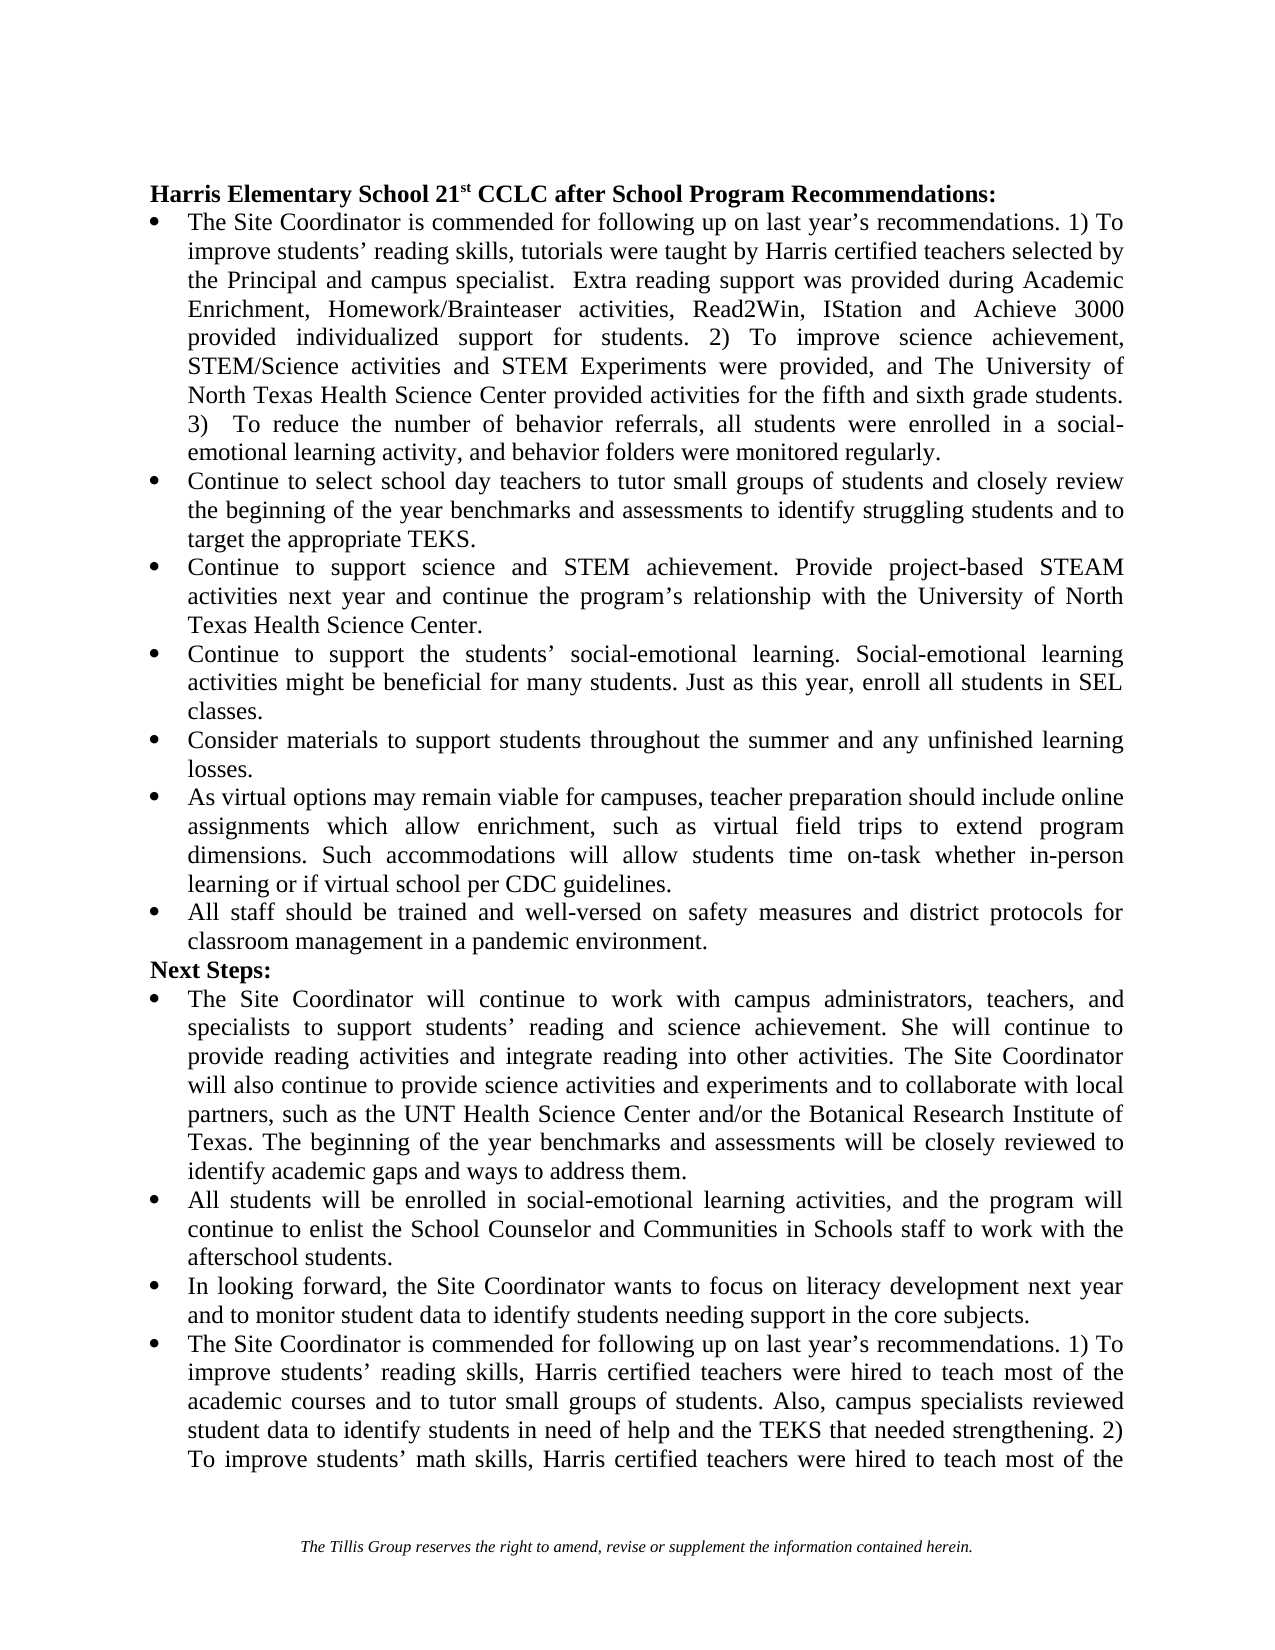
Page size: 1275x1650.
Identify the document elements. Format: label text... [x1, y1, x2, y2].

title As virtual options may remain viable for campuses, teacher preparation should include online assignments which allow enrichment, such as virtual field trips to extend program dimensions. Such accommodations will allow students time on-task whether in-person learning or if virtual school per CDC guidelines. [150, 782, 1125, 897]
title Consider materials to support students throughout the summer and any unfinished learning losses. [150, 725, 1125, 782]
title All staff should be trained and well-versed on safety measures and district protocols for classroom management in a pandemic environment. [150, 897, 1125, 955]
title Next Steps: [150, 955, 1125, 984]
title The Site Coordinator will continue to work with campus administrators, teachers, and specialists to support students’ reading and science achievement. She will continue to provide reading activities and integrate reading into other activities. The Site Coordinator will also continue to provide science activities and experiments and to collaborate with local partners, such as the UNT Health Science Center and/or the Botanical Research Institute of Texas. The beginning of the year benchmarks and assessments will be closely reviewed to identify academic gaps and ways to address them. [150, 984, 1125, 1185]
title The Site Coordinator is commended for following up on last year’s recommendations. 1) To improve students’ reading skills, tutorials were taught by Harris certified teachers selected by the Principal and campus specialist. Extra reading support was provided during Academic Enrichment, Homework/Brainteaser activities, Read2Win, IStation and Achieve 3000 provided individualized support for students. 2) To improve science achievement, STEM/Science activities and STEM Experiments were provided, and The University of North Texas Health Science Center provided activities for the fifth and sixth grade students. 3) To reduce the number of behavior referrals, all students were enrolled in a social-emotional learning activity, and behavior folders were monitored regularly. [150, 207, 1125, 466]
title Continue to select school day teachers to tutor small groups of students and closely review the beginning of the year benchmarks and assessments to identify struggling students and to target the appropriate TEKS. [150, 466, 1125, 552]
title Continue to support science and STEM achievement. Provide project-based STEAM activities next year and continue the program’s relationship with the University of North Texas Health Science Center. [150, 552, 1125, 639]
title Continue to support the students’ social-emotional learning. Social-emotional learning activities might be beneficial for many students. Just as this year, enroll all students in SEL classes. [150, 639, 1125, 725]
title All students will be enrolled in social-emotional learning activities, and the program will continue to enlist the School Counselor and Communities in Schools staff to work with the afterschool students. [150, 1185, 1125, 1271]
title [150, 1329, 1125, 1472]
title In looking forward, the Site Coordinator wants to focus on literacy development next year and to monitor student data to identify students needing support in the core subjects. [150, 1271, 1125, 1329]
text Harris Elementary School 21st CCLC after School Program Recommendations: [150, 179, 1125, 207]
